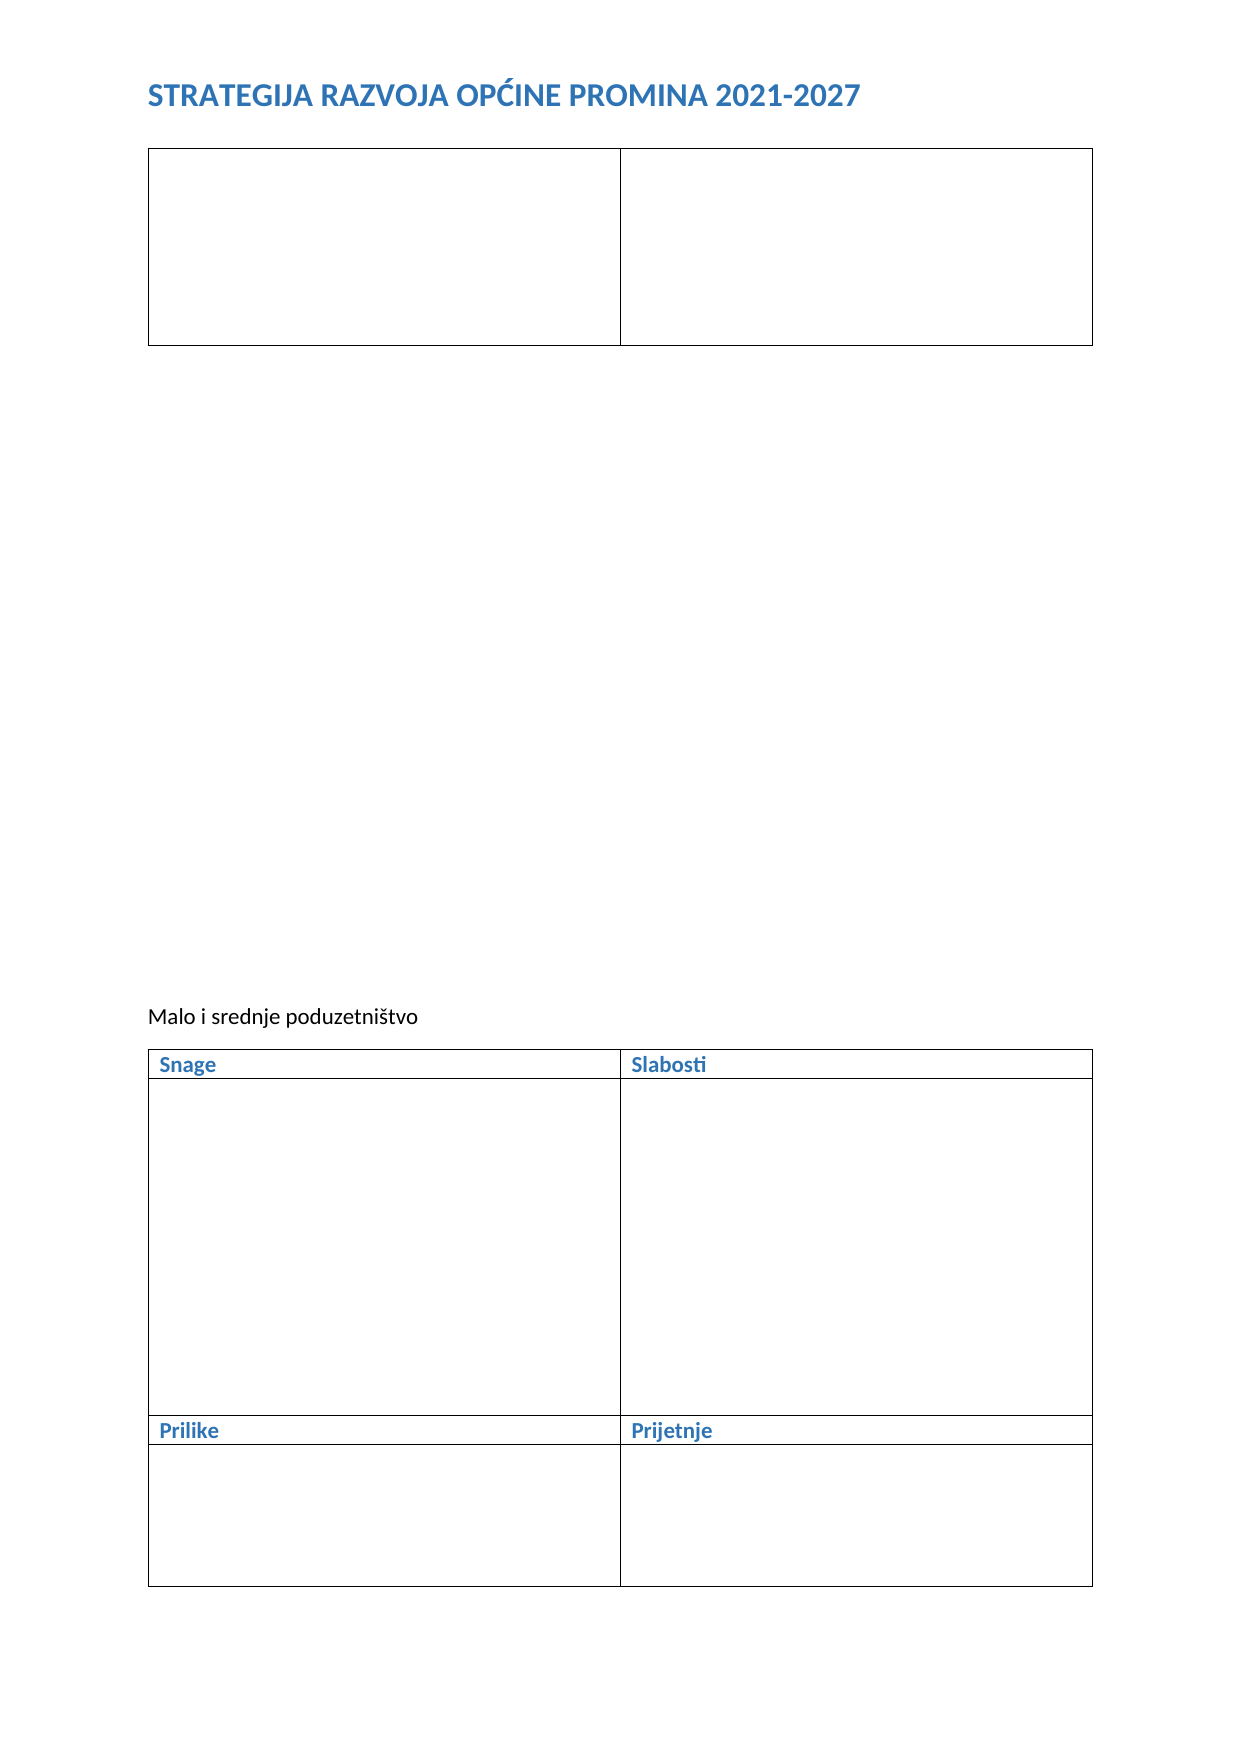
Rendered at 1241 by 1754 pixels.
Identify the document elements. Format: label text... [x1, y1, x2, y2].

table_header Snage [149, 1050, 620, 1078]
table_cell [621, 149, 1092, 345]
table_cell Prijetnje [621, 1416, 1092, 1444]
table_cell [621, 1079, 1092, 1415]
table_cell [149, 1445, 620, 1586]
table_cell [149, 1079, 620, 1415]
table_cell Prilike [149, 1416, 620, 1444]
text Malo i srednje poduzetništvo [148, 1002, 1093, 1030]
table_cell [621, 1445, 1092, 1586]
table_cell [149, 149, 620, 345]
table_header Slabosti [621, 1050, 1092, 1078]
